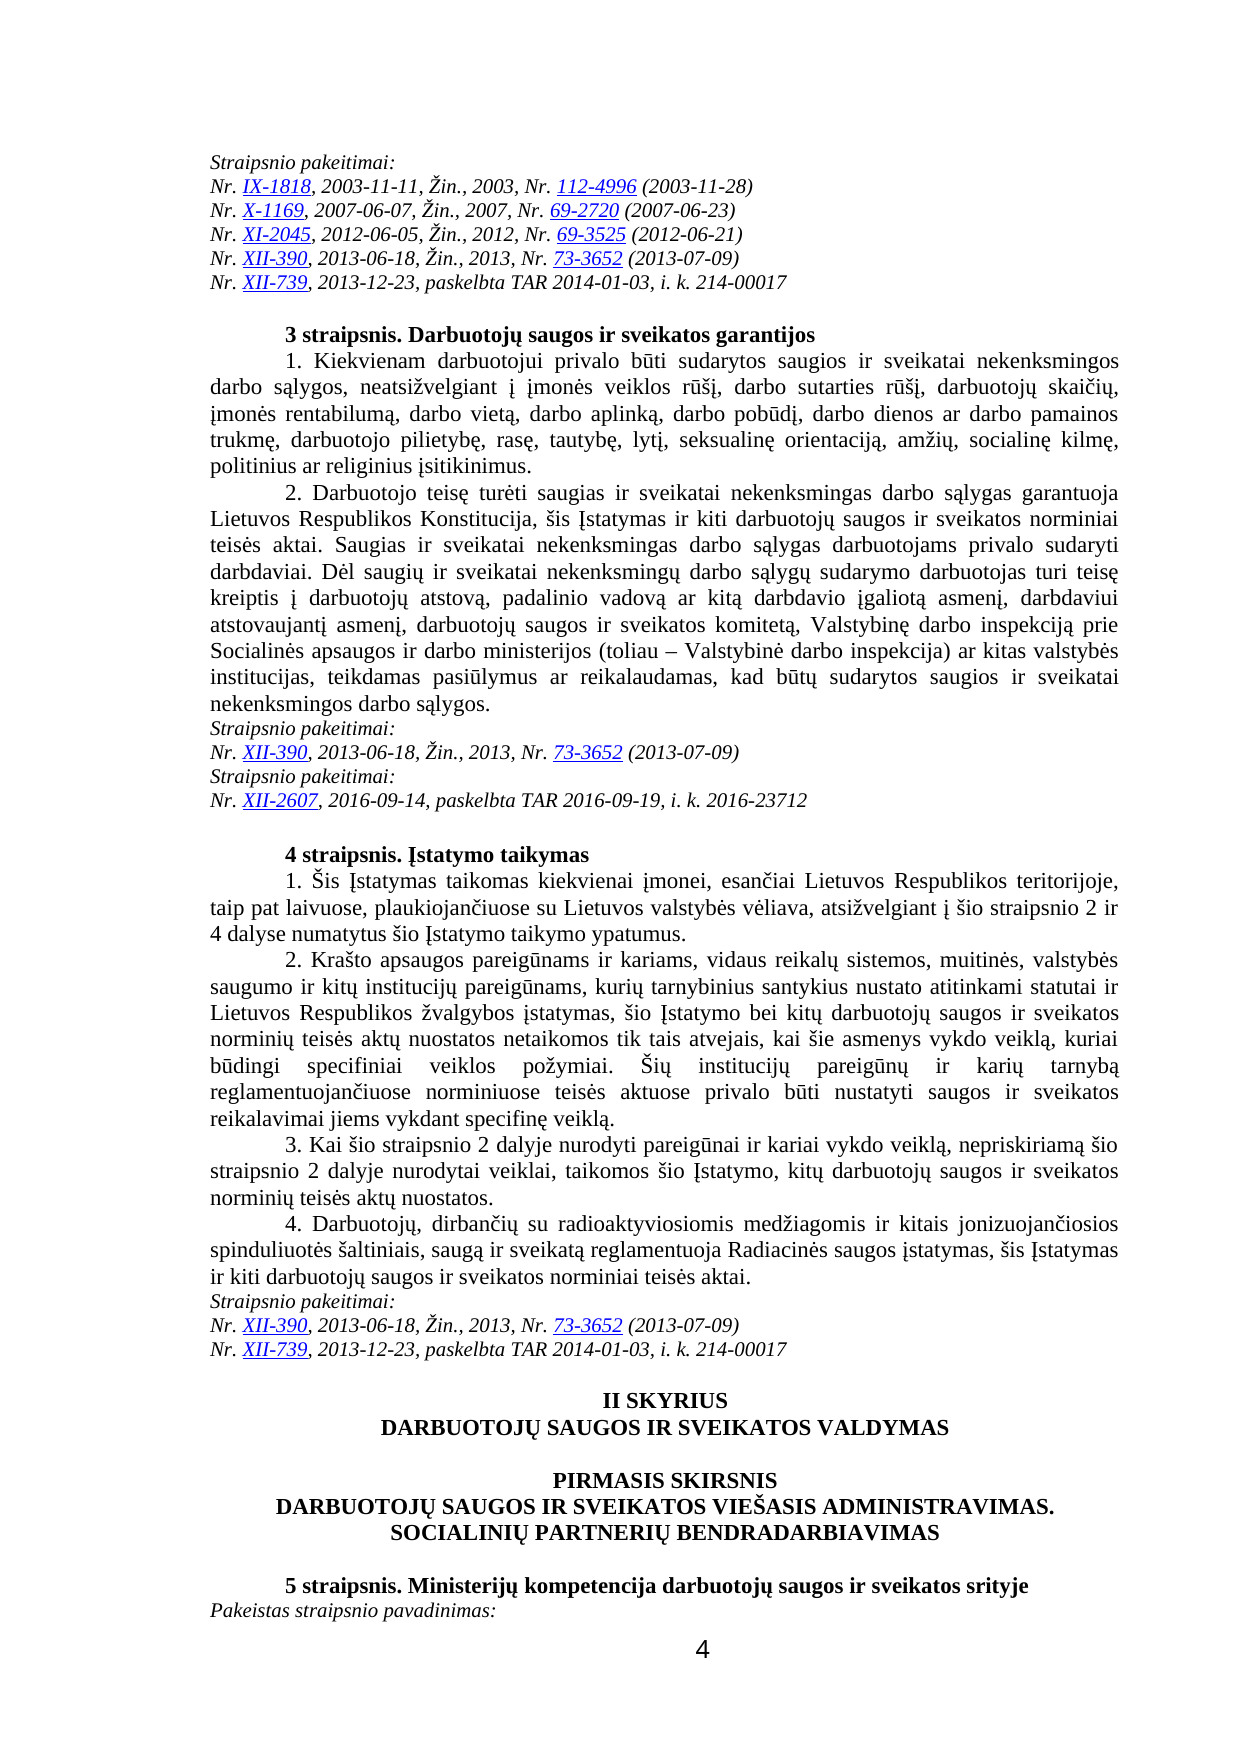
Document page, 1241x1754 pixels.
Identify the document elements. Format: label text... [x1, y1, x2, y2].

text Straipsnio pakeitimai: [210, 150, 1120, 174]
text Nr. XII-739, 2013-12-23, paskelbta TAR 2014-01-03, i. k. 214-00017 [210, 1337, 1120, 1361]
text 5 straipsnis. Ministerijų kompetencija darbuotojų saugos ir sveikatos srityje [210, 1572, 1120, 1598]
text 2. Darbuotojo teisę turėti saugias ir sveikatai nekenksmingas darbo sąlygas garantuoja Lietuvos Respublikos Konstitucija, šis Įstatymas ir kiti darbuotojų saugos ir sveikatos norminiai teisės aktai. Saugias ir sveikatai nekenksmingas darbo sąlygas darbuotojams privalo sudaryti darbdaviai. Dėl saugių ir sveikatai nekenksmingų darbo sąlygų sudarymo darbuotojas turi teisę kreiptis į darbuotojų atstovą, padalinio vadovą ar kitą darbdavio įgaliotą asmenį, darbdaviui atstovaujantį asmenį, darbuotojų saugos ir sveikatos komitetą, Valstybinę darbo inspekciją prie Socialinės apsaugos ir darbo ministerijos (toliau – Valstybinė darbo inspekcija) ar kitas valstybės institucijas, teikdamas pasiūlymus ar reikalaudamas, kad būtų sudarytos saugios ir sveikatai nekenksmingos darbo sąlygos. [210, 479, 1120, 716]
text II SKYRIUS [210, 1388, 1120, 1414]
text 1. Kiekvienam darbuotojui privalo būti sudarytos saugios ir sveikatai nekenksmingos darbo sąlygos, neatsižvelgiant į įmonės veiklos rūšį, darbo sutarties rūšį, darbuotojų skaičių, įmonės rentabilumą, darbo vietą, darbo aplinką, darbo pobūdį, darbo dienos ar darbo pamainos trukmę, darbuotojo pilietybę, rasę, tautybę, lytį, seksualinę orientaciją, amžių, socialinę kilmę, politinius ar religinius įsitikinimus. [210, 347, 1120, 479]
text Straipsnio pakeitimai: [210, 764, 1120, 788]
text Pakeistas straipsnio pavadinimas: [210, 1598, 1120, 1622]
text Nr. XII-739, 2013-12-23, paskelbta TAR 2014-01-03, i. k. 214-00017 [210, 270, 1120, 294]
text Nr. XII-390, 2013-06-18, Žin., 2013, Nr. 73-3652 (2013-07-09) [210, 740, 1120, 764]
text DARBUOTOJŲ SAUGOS IR SVEIKATOS VIEŠASIS ADMINISTRAVIMAS. SOCIALINIŲ PARTNERIŲ BENDRADARBIAVIMAS [210, 1493, 1120, 1546]
text 3. Kai šio straipsnio 2 dalyje nurodyti pareigūnai ir kariai vykdo veiklą, nepriskiriamą šio straipsnio 2 dalyje nurodytai veiklai, taikomos šio Įstatymo, kitų darbuotojų saugos ir sveikatos norminių teisės aktų nuostatos. [210, 1131, 1120, 1210]
text 4 straipsnis. Įstatymo taikymas [210, 841, 1120, 867]
text PIRMASIS SKIRSNIS [210, 1467, 1120, 1493]
text Straipsnio pakeitimai: [210, 1289, 1120, 1313]
text Nr. IX-1818, 2003-11-11, Žin., 2003, Nr. 112-4996 (2003-11-28) [210, 174, 1120, 198]
text Straipsnio pakeitimai: [210, 716, 1120, 740]
text Nr. XI-2045, 2012-06-05, Žin., 2012, Nr. 69-3525 (2012-06-21) [210, 222, 1120, 246]
text 4. Darbuotojų, dirbančių su radioaktyviosiomis medžiagomis ir kitais jonizuojančiosios spinduliuotės šaltiniais, saugą ir sveikatą reglamentuoja Radiacinės saugos įstatymas, šis Įstatymas ir kiti darbuotojų saugos ir sveikatos norminiai teisės aktai. [210, 1210, 1120, 1289]
text 2. Krašto apsaugos pareigūnams ir kariams, vidaus reikalų sistemos, muitinės, valstybės saugumo ir kitų institucijų pareigūnams, kurių tarnybinius santykius nustato atitinkami statutai ir Lietuvos Respublikos žvalgybos įstatymas, šio Įstatymo bei kitų darbuotojų saugos ir sveikatos norminių teisės aktų nuostatos netaikomos tik tais atvejais, kai šie asmenys vykdo veiklą, kuriai būdingi specifiniai veiklos požymiai. Šių institucijų pareigūnų ir karių tarnybą reglamentuojančiuose norminiuose teisės aktuose privalo būti nustatyti saugos ir sveikatos reikalavimai jiems vykdant specifinę veiklą. [210, 946, 1120, 1131]
text 3 straipsnis. Darbuotojų saugos ir sveikatos garantijos [210, 321, 1120, 347]
text Nr. XII-390, 2013-06-18, Žin., 2013, Nr. 73-3652 (2013-07-09) [210, 246, 1120, 270]
text Nr. XII-2607, 2016-09-14, paskelbta TAR 2016-09-19, i. k. 2016-23712 [210, 788, 1120, 812]
text 1. Šis Įstatymas taikomas kiekvienai įmonei, esančiai Lietuvos Respublikos teritorijoje, taip pat laivuose, plaukiojančiuose su Lietuvos valstybės vėliava, atsižvelgiant į šio straipsnio 2 ir 4 dalyse numatytus šio Įstatymo taikymo ypatumus. [210, 867, 1120, 946]
text Nr. X-1169, 2007-06-07, Žin., 2007, Nr. 69-2720 (2007-06-23) [210, 198, 1120, 222]
text DARBUOTOJŲ SAUGOS IR SVEIKATOS VALDYMAS [210, 1414, 1120, 1440]
text Nr. XII-390, 2013-06-18, Žin., 2013, Nr. 73-3652 (2013-07-09) [210, 1313, 1120, 1337]
